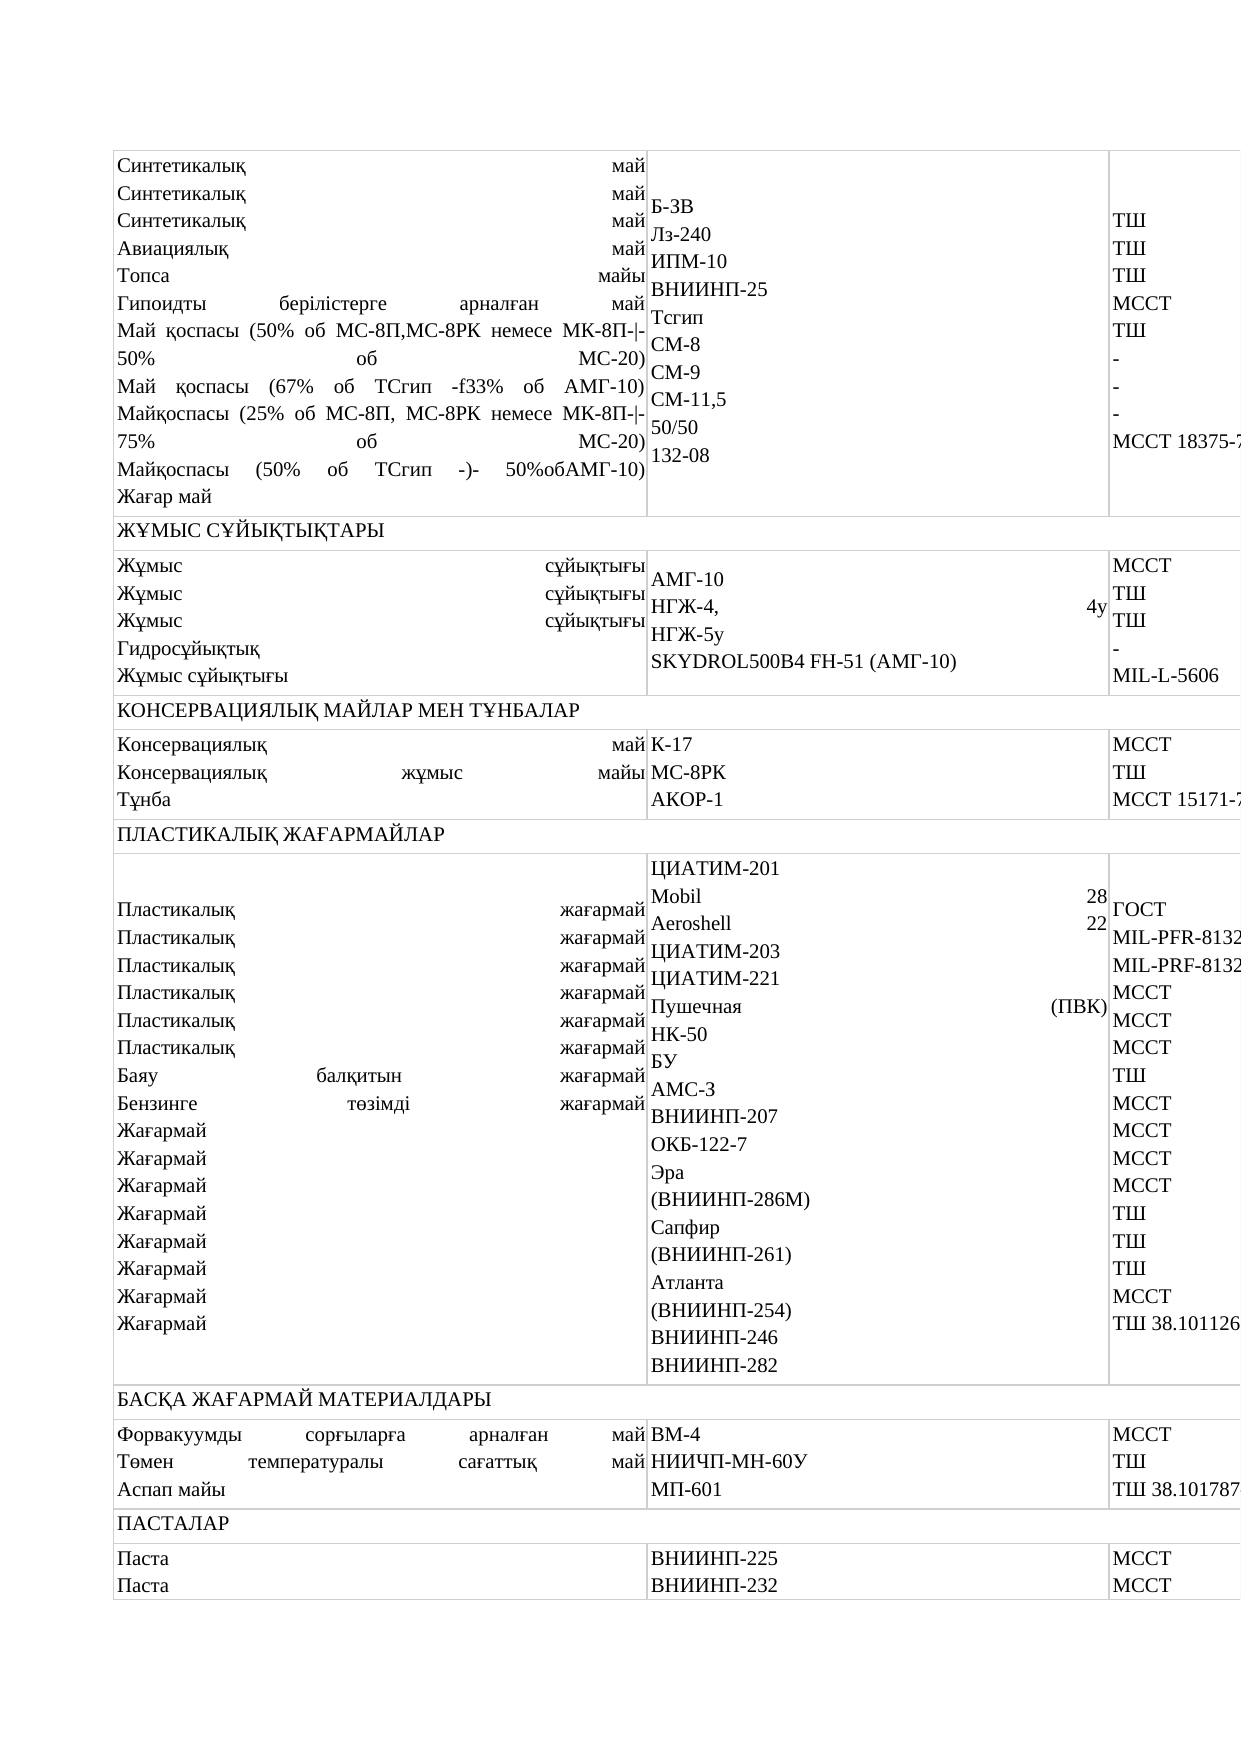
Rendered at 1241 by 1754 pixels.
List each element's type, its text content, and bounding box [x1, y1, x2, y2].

table_cell Пластикалық жағармай Пластикалық жағармай Пластикалық жағармай Пластикалық жағармай Пластикалық жағармай Пластикалық жағармай Баяу балқитын жағармай Бензинге төзімді жағармай Жағармай Жағармай Жағармай Жағармай Жағармай Жағармай Жағармай Жағармай [114, 854, 646, 1384]
table_cell Жұмыс сұйықтығы Жұмыс сұйықтығы Жұмыс сұйықтығы Гидросұйықтық Жұмыс сұйықтығы [114, 551, 646, 695]
table_cell ВМ-4 НИИЧП-МН-60У МП-601 [648, 1420, 1108, 1508]
table_cell БАСҚА ЖАҒАРМАЙ МАТЕРИАЛДАРЫ [114, 1386, 1240, 1419]
table_cell ПАСТАЛАР [114, 1510, 1240, 1543]
table_cell Паста Паста Паста [114, 1544, 646, 1599]
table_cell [1110, 151, 1240, 516]
table_cell КОНСЕРВАЦИЯЛЫҚ МАЙЛАР МЕН ТҰНБАЛАР [114, 696, 1240, 729]
table_cell МССТ 6794 ТШ 38.401891 ТШ 38.401-58-57-93 - MIL-L-5606 [1110, 551, 1240, 695]
table_cell ПЛАСТИКАЛЫҚ ЖАҒАРМАЙЛАР [114, 820, 1240, 853]
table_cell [648, 1544, 1108, 1599]
table_cell ЦИАТИМ-201 Mobil 28 Aeroshell 22 ЦИАТИМ-203 ЦИАТИМ-221 Пушечная (ПВК) НК-50 БУ АМС-З ВНИИНП-207 ОКБ-122-7 Эра (ВНИИНП-286М) Сапфир (ВНИИНП-261) Атланта (ВНИИНП-254) ВНИИНП-246 ВНИИНП-282 [648, 854, 1108, 1384]
table_cell ЖҰМЫС СҰЙЫҚТЫҚТАРЫ [114, 517, 1240, 550]
table_cell Форвакуумды сорғыларға арналған май Төмен температуралы сағаттық май Аспап майы [114, 1420, 646, 1508]
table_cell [1110, 1544, 1240, 1599]
table_cell ГОСТ 6267-74 MIL-PFR-81322 MIL-PRF-81322 МССТ 8773-73 МССТ 9433-80 МССТ 19537 ТШ 38.01355 МССТ 7171 МССТ 2712 МССТ 19774-74 МССТ 18179 ТШ 38.101950-2000 ТШ 38.1011051-87 ТШ 38.1011048-85 МССТ 18852-73 ТШ 38.1011261-89 [1110, 854, 1240, 1384]
table_cell Консервациялық май Консервациялық жұмыс майы Тұнба [114, 730, 646, 819]
table_cell АМГ-10 НГЖ-4, 4у НГЖ-5у SKYDROL500B4 FH-51 (АМГ-10) [648, 551, 1108, 695]
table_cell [648, 151, 1108, 516]
table_cell МССТ 23013 ТШ 18-2/19-76 ТШ 38.101787-79 [1110, 1420, 1240, 1508]
table_cell МССТ 10877-76 ТШ 38.1011181-88 МССТ 15171-78 [1110, 730, 1240, 819]
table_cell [114, 151, 646, 516]
table_cell К-17 МС-8РК АКОР-1 [648, 730, 1108, 819]
